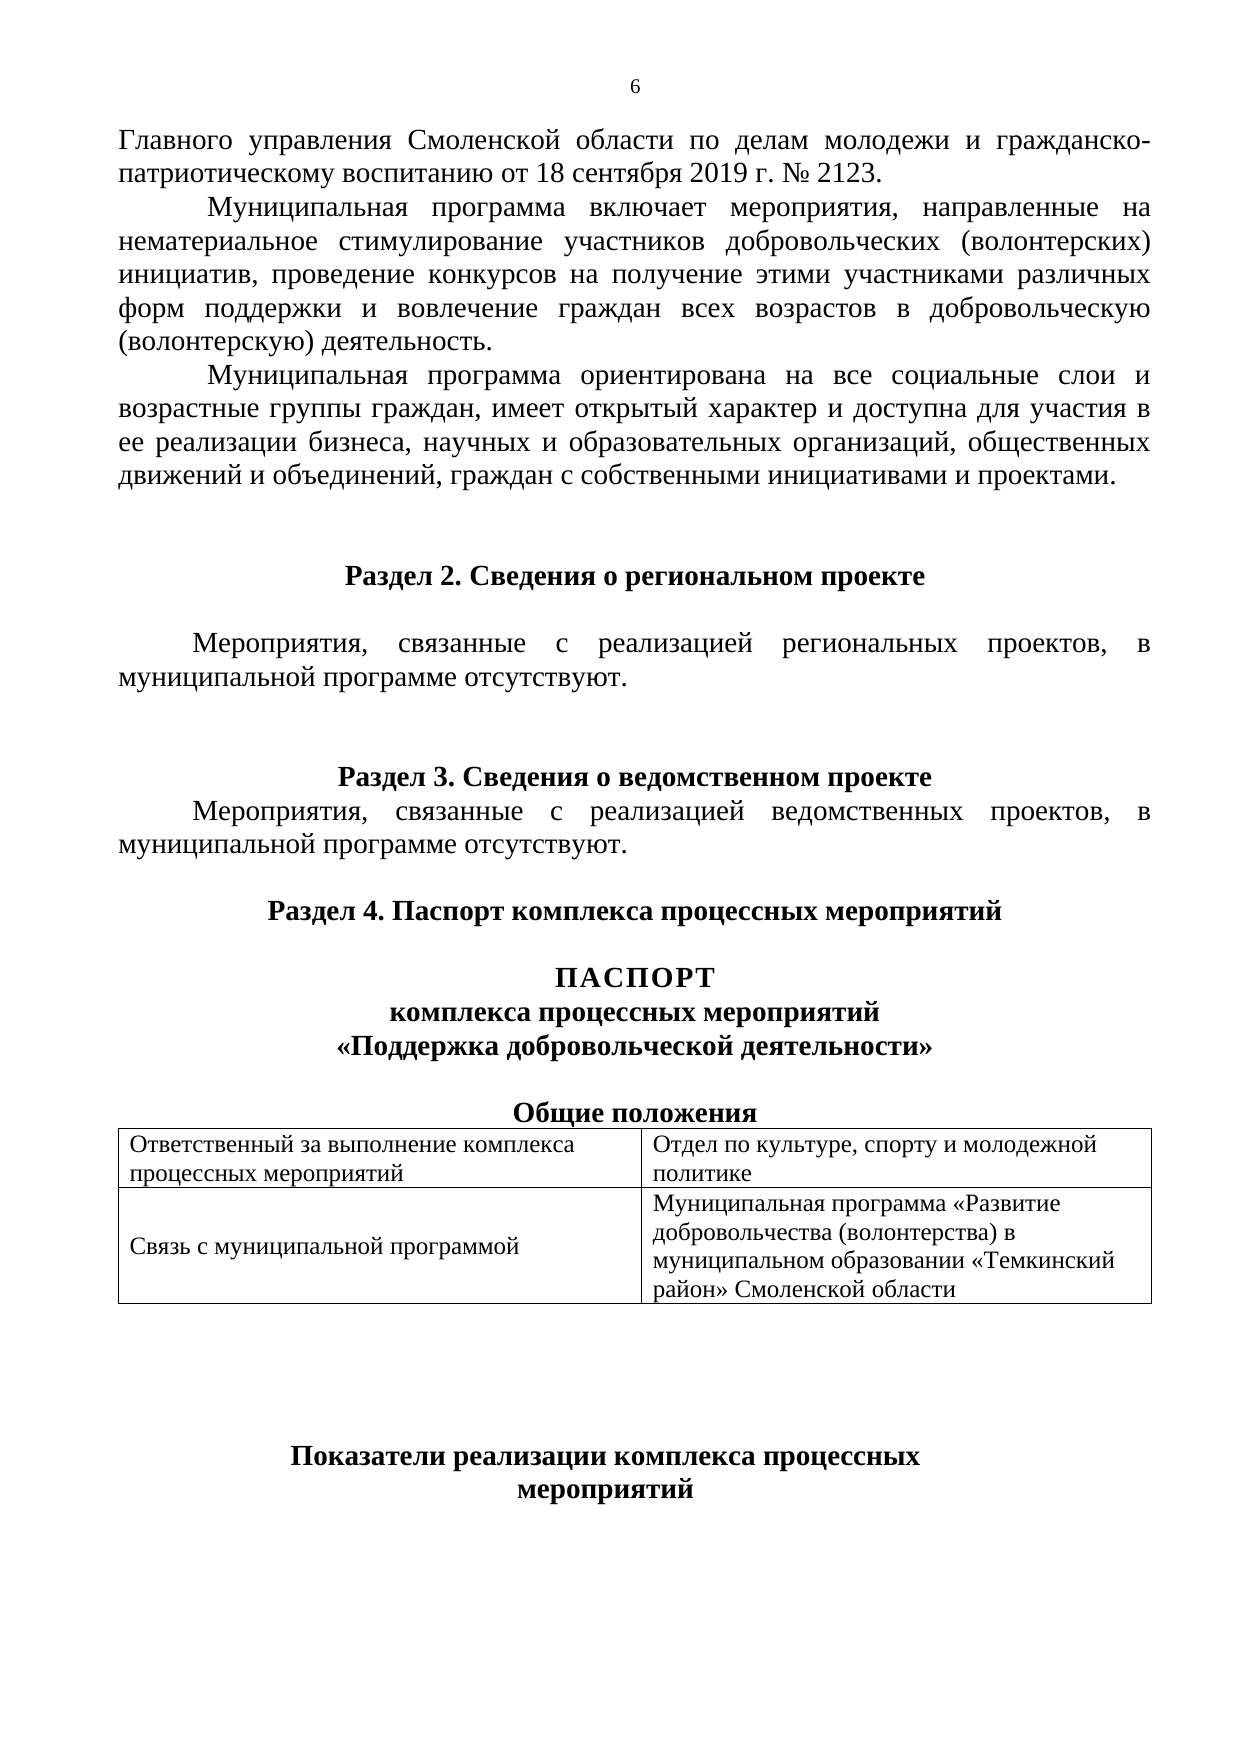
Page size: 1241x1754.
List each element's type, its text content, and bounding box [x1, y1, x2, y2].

text Показатели реализации комплекса процессных мероприятий [266, 1438, 945, 1505]
text Мероприятия, связанные с реализацией региональных проектов, в муниципальной программе отсутствуют. [118, 625, 1152, 692]
table_header Отдел по культуре, спорту и молодежной политике [642, 1129, 1151, 1187]
table_cell Связь с муниципальной программой [119, 1188, 641, 1303]
table_header Ответственный за выполнение комплекса процессных мероприятий [119, 1129, 641, 1187]
text «Поддержка добровольческой деятельности» [118, 1028, 1152, 1061]
text Мероприятия, связанные с реализацией ведомственных проектов, в муниципальной программе отсутствуют. [118, 793, 1152, 860]
text Муниципальная программа ориентирована на все социальные слои и возрастные группы граждан, имеет открытый характер и доступна для участия в ее реализации бизнеса, научных и образовательных организаций, общественных движений и объединений, граждан с собственными инициативами и проектами. [118, 357, 1152, 491]
text комплекса процессных мероприятий [118, 994, 1152, 1028]
text Раздел 4. Паспорт комплекса процессных мероприятий [118, 893, 1152, 927]
text ПАСПОРТ [118, 961, 1152, 994]
text Общие положения [118, 1095, 1152, 1128]
text Раздел 3. Сведения о ведомственном проекте [118, 759, 1152, 793]
table_cell Муниципальная программа «Развитие добровольчества (волонтерства) в муниципальном образовании «Темкинский район» Смоленской области [642, 1188, 1151, 1303]
text Муниципальная программа включает мероприятия, направленные на нематериальное стимулирование участников добровольческих (волонтерских) инициатив, проведение конкурсов на получение этими участниками различных форм поддержки и вовлечение граждан всех возрастов в добровольческую (волонтерскую) деятельность. [118, 189, 1152, 357]
text Раздел 2. Сведения о региональном проекте [118, 558, 1152, 592]
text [118, 122, 1152, 189]
